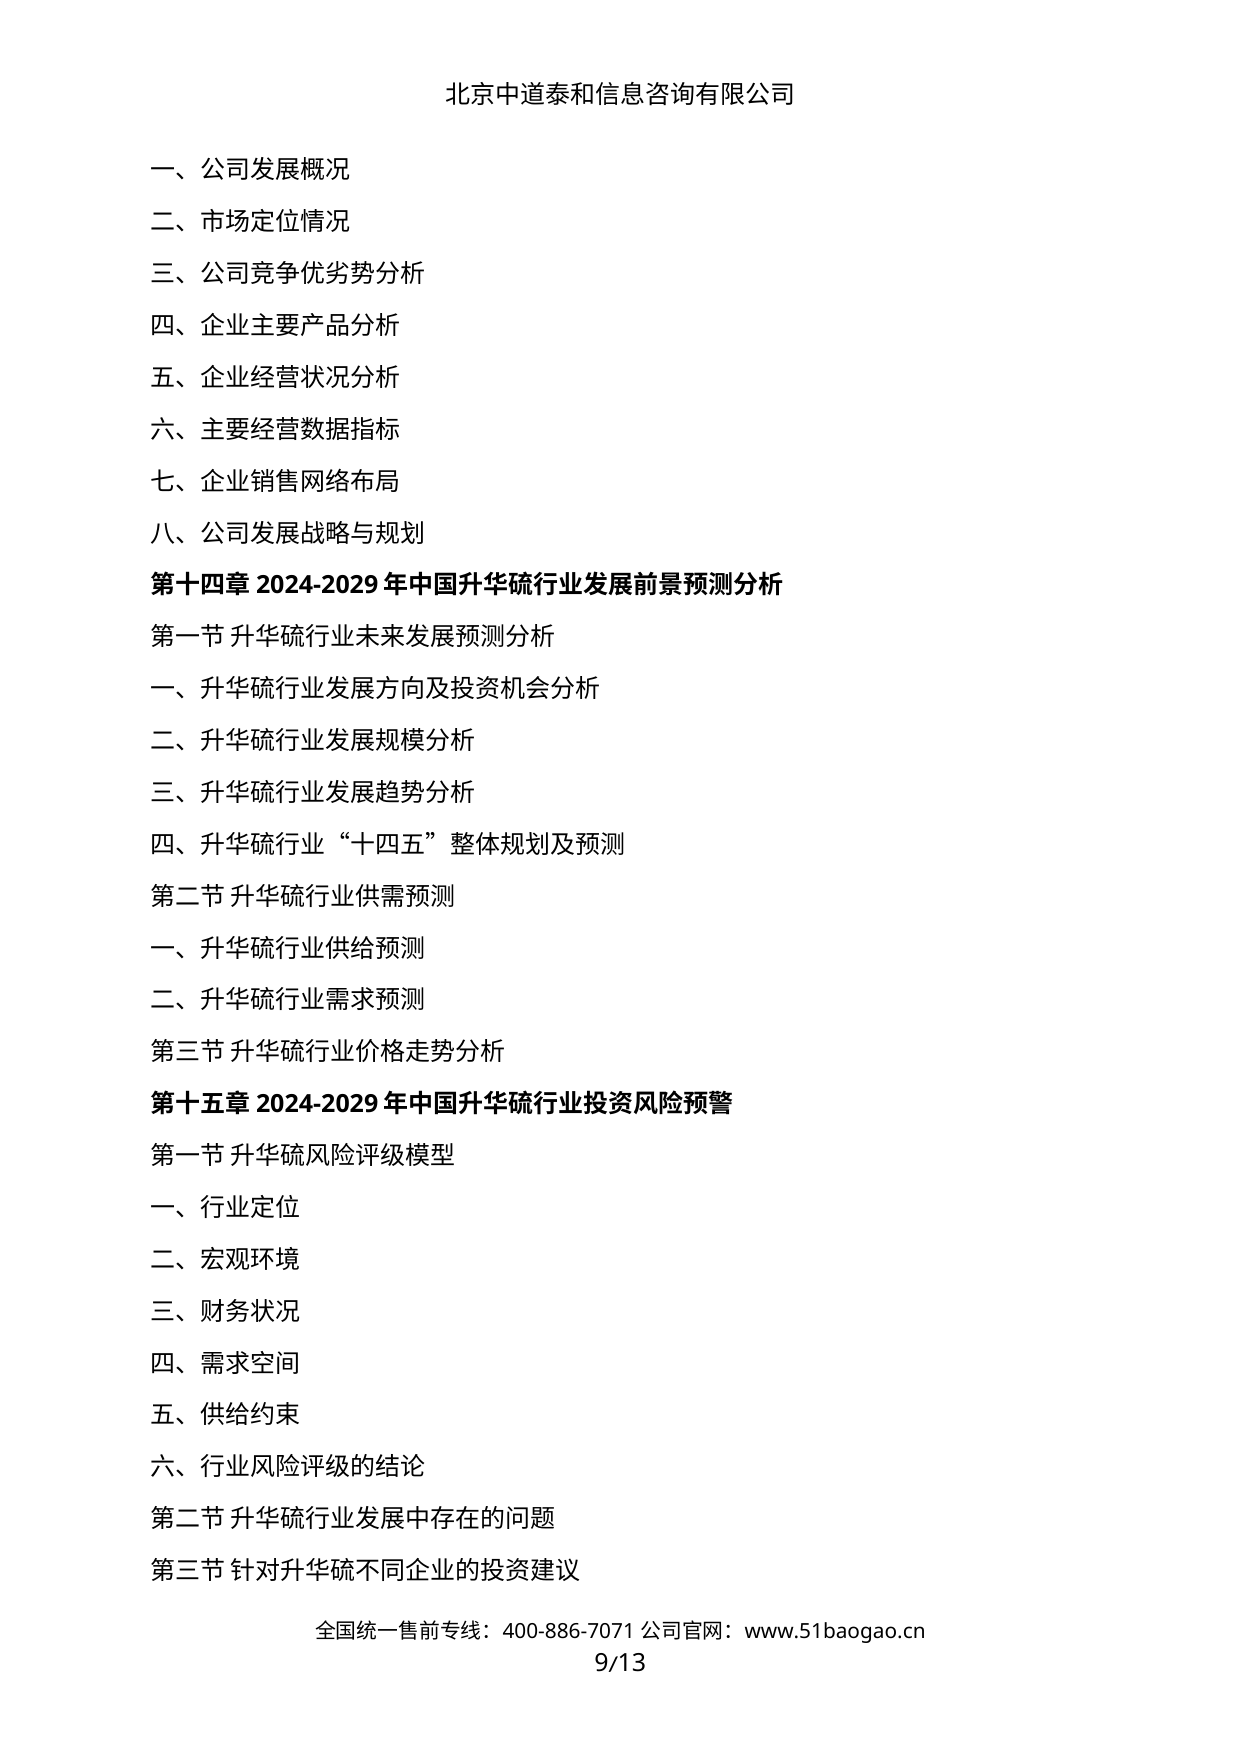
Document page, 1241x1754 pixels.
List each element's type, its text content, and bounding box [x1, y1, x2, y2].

text 四、企业主要产品分析 [150, 306, 1090, 342]
text 三、财务状况 [150, 1291, 1090, 1327]
text 五、企业经营状况分析 [150, 357, 1090, 394]
text 六、行业风险评级的结论 [150, 1447, 1090, 1483]
text 三、公司竞争优劣势分析 [150, 254, 1090, 290]
text 第二节 升华硫行业供需预测 [150, 876, 1090, 912]
text 一、公司发展概况 [150, 150, 1090, 186]
text 四、需求空间 [150, 1343, 1090, 1379]
text 第十五章 2024-2029年中国升华硫行业投资风险预警 [150, 1084, 1090, 1120]
text 二、升华硫行业需求预测 [150, 980, 1090, 1016]
text 六、主要经营数据指标 [150, 409, 1090, 446]
text 一、升华硫行业发展方向及投资机会分析 [150, 669, 1090, 705]
text 一、升华硫行业供给预测 [150, 928, 1090, 964]
text 第一节 升华硫行业未来发展预测分析 [150, 617, 1090, 653]
text 第一节 升华硫风险评级模型 [150, 1136, 1090, 1172]
text 一、行业定位 [150, 1187, 1090, 1224]
text 二、升华硫行业发展规模分析 [150, 721, 1090, 757]
text 三、升华硫行业发展趋势分析 [150, 772, 1090, 809]
text 二、市场定位情况 [150, 202, 1090, 238]
text 八、公司发展战略与规划 [150, 513, 1090, 549]
text 第三节 升华硫行业价格走势分析 [150, 1032, 1090, 1068]
text 二、宏观环境 [150, 1239, 1090, 1276]
text 第二节 升华硫行业发展中存在的问题 [150, 1499, 1090, 1535]
text 第十四章 2024-2029年中国升华硫行业发展前景预测分析 [150, 565, 1090, 601]
text 七、企业销售网络布局 [150, 461, 1090, 497]
text 第三节 针对升华硫不同企业的投资建议 [150, 1551, 1090, 1587]
text 五、供给约束 [150, 1395, 1090, 1431]
text 四、升华硫行业“十四五”整体规划及预测 [150, 824, 1090, 861]
